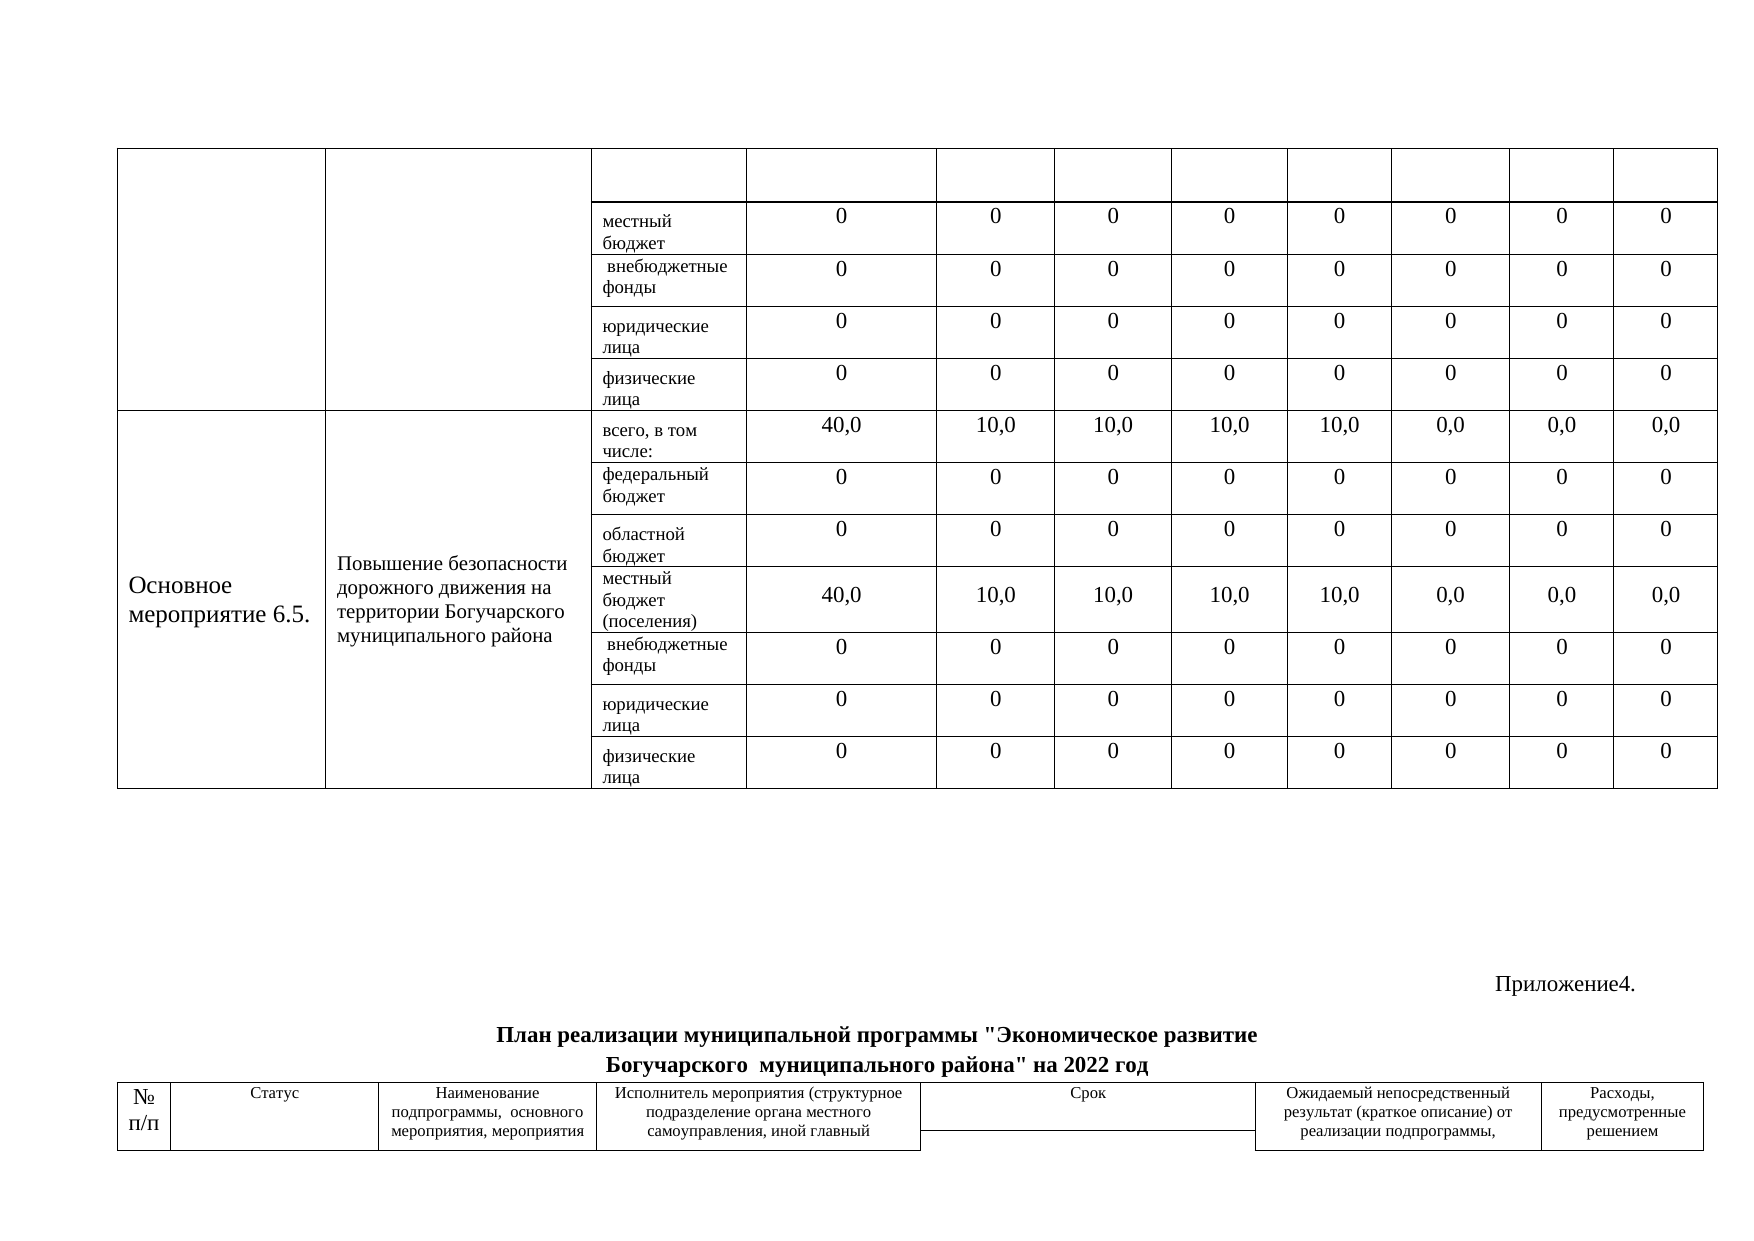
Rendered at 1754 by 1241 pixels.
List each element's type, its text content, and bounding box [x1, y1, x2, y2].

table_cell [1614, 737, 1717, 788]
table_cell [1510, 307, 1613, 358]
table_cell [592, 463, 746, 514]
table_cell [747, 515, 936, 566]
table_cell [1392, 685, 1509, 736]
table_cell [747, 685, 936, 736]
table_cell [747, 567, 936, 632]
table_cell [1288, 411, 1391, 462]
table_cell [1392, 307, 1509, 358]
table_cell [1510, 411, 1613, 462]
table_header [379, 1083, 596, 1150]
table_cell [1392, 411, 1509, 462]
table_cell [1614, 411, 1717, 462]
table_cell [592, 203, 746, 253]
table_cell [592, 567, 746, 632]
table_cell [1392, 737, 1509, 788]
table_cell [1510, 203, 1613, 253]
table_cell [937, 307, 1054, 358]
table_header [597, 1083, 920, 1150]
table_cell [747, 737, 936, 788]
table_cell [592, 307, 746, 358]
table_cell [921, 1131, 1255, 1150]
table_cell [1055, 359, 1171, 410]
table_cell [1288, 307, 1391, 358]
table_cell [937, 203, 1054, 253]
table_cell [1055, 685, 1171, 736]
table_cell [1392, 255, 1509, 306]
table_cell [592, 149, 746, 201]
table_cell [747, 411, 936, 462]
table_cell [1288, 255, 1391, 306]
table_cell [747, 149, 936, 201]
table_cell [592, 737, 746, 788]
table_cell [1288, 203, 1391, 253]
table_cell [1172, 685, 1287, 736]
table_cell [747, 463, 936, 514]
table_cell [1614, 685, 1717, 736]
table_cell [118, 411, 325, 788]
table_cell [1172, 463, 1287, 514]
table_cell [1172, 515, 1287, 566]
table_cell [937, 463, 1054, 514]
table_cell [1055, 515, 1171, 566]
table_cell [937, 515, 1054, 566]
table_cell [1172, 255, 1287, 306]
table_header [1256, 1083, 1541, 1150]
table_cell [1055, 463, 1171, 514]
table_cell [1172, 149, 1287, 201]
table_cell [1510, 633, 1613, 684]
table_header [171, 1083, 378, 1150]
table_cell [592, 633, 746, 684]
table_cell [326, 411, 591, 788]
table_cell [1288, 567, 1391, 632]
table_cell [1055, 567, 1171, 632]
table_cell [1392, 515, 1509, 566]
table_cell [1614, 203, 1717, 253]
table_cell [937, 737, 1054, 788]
text Приложение4. [118, 970, 1636, 997]
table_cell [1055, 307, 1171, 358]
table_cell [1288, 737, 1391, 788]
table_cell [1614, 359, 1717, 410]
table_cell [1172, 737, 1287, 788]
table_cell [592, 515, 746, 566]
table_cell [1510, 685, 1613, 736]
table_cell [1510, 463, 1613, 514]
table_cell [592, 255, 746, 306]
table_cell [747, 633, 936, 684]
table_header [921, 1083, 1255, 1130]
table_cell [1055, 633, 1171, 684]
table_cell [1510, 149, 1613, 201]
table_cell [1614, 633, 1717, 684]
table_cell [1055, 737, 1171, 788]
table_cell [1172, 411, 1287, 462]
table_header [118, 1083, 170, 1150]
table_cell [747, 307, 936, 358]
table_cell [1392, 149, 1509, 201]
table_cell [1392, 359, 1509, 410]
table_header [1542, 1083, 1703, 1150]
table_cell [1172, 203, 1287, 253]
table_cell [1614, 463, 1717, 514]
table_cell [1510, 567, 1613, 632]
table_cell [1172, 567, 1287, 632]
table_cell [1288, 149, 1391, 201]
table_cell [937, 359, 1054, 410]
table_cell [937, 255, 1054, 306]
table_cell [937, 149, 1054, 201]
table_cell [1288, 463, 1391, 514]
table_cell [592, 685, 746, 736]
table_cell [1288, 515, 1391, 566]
text Богучарского муниципального района" на 2022 год [118, 1052, 1636, 1078]
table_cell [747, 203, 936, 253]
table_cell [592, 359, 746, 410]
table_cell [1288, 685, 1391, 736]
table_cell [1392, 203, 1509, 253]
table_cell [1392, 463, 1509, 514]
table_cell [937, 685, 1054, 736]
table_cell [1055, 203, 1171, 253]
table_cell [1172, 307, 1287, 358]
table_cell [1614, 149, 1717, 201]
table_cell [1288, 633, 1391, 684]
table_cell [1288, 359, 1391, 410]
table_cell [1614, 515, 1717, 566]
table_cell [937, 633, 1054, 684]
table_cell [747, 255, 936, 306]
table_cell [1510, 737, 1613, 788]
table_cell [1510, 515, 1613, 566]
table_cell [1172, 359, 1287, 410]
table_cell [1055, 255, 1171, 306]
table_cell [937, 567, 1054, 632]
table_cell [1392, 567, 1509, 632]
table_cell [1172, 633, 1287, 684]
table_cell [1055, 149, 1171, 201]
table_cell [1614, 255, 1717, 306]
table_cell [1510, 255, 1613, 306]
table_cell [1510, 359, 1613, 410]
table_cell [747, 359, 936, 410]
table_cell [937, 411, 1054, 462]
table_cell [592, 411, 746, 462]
text План реализации муниципальной программы "Экономическое развитие [118, 1021, 1636, 1048]
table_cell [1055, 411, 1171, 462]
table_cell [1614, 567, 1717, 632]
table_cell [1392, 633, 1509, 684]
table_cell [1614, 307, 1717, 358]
